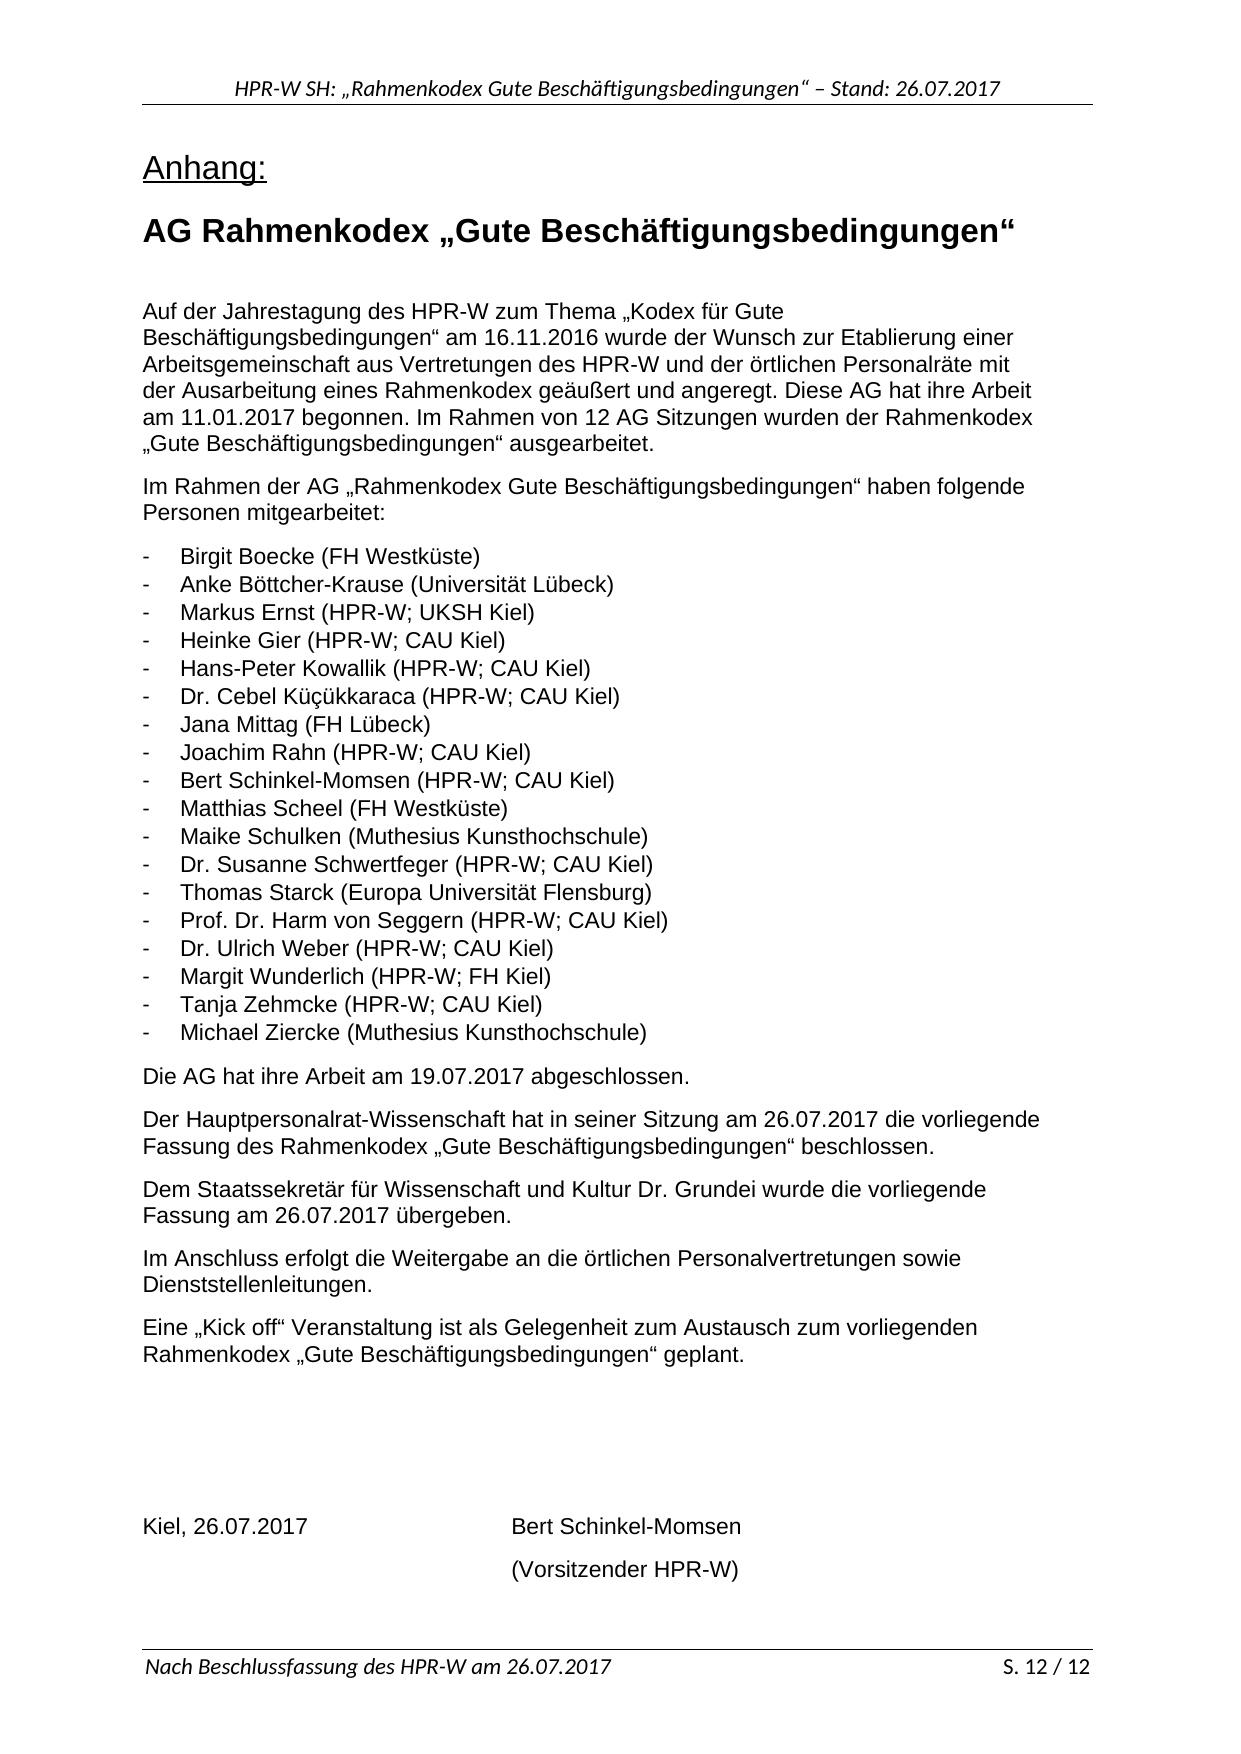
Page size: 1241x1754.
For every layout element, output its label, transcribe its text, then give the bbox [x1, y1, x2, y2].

text Im Anschluss erfolgt die Weitergabe an die örtlichen Personalvertretungen sowie Dienststellenleitungen. [142, 1245, 1043, 1298]
text (Vorsitzender HPR-W) [142, 1556, 1043, 1582]
list Maike Schulken (Muthesius Kunsthochschule) [142, 822, 1043, 850]
list Hans-Peter Kowallik (HPR-W; CAU Kiel) [142, 654, 1043, 682]
subtitle AG Rahmenkodex „Gute Beschäftigungsbedingungen“ [142, 211, 1093, 249]
list Markus Ernst (HPR-W; UKSH Kiel) [142, 598, 1043, 626]
list Joachim Rahn (HPR-W; CAU Kiel) [142, 738, 1043, 766]
list Birgit Boecke (FH Westküste) [142, 542, 1043, 570]
text Dem Staatssekretär für Wissenschaft und Kultur Dr. Grundei wurde die vorliegende Fassung am 26.07.2017 übergeben. [142, 1176, 1043, 1228]
text Im Rahmen der AG „Rahmenkodex Gute Beschäftigungsbedingungen“ haben folgende Personen mitgearbeitet: [142, 473, 1043, 526]
text Kiel, 26.07.2017 Bert Schinkel-Momsen [142, 1513, 1043, 1539]
list Bert Schinkel-Momsen (HPR-W; CAU Kiel) [142, 766, 1043, 794]
text Eine „Kick off“ Veranstaltung ist als Gelegenheit zum Austausch zum vorliegenden Rahmenkodex „Gute Beschäftigungsbedingungen“ geplant. [142, 1314, 1043, 1367]
list Heinke Gier (HPR-W; CAU Kiel) [142, 626, 1043, 654]
list Prof. Dr. Harm von Seggern (HPR-W; CAU Kiel) [142, 906, 1043, 934]
list Anke Böttcher-Krause (Universität Lübeck) [142, 570, 1043, 598]
list Margit Wunderlich (HPR-W; FH Kiel) [142, 962, 1043, 991]
text Der Hauptpersonalrat-Wissenschaft hat in seiner Sitzung am 26.07.2017 die vorliegende Fassung des Rahmenkodex „Gute Beschäftigungsbedingungen“ beschlossen. [142, 1106, 1043, 1159]
list Dr. Susanne Schwertfeger (HPR-W; CAU Kiel) [142, 850, 1043, 878]
list Jana Mittag (FH Lübeck) [142, 710, 1043, 738]
list Dr. Cebel Küçükkaraca (HPR-W; CAU Kiel) [142, 682, 1043, 710]
list Thomas Starck (Europa Universität Flensburg) [142, 878, 1043, 906]
list Michael Ziercke (Muthesius Kunsthochschule) [142, 1018, 1043, 1047]
text Auf der Jahrestagung des HPR-W zum Thema „Kodex für Gute Beschäftigungsbedingungen“ am 16.11.2016 wurde der Wunsch zur Etablierung einer Arbeitsgemeinschaft aus Vertretungen des HPR-W und der örtlichen Personalräte mit der Ausarbeitung eines Rahmenkodex geäußert und angeregt. Diese AG hat ihre Arbeit am 11.01.2017 begonnen. Im Rahmen von 12 AG Sitzungen wurden der Rahmenkodex „Gute Beschäftigungsbedingungen“ ausgearbeitet. [142, 298, 1043, 456]
list Tanja Zehmcke (HPR-W; CAU Kiel) [142, 991, 1043, 1018]
list Matthias Scheel (FH Westküste) [142, 794, 1043, 822]
text Die AG hat ihre Arbeit am 19.07.2017 abgeschlossen. [142, 1063, 1043, 1089]
list Dr. Ulrich Weber (HPR-W; CAU Kiel) [142, 934, 1043, 962]
text Anhang: [142, 148, 1043, 186]
